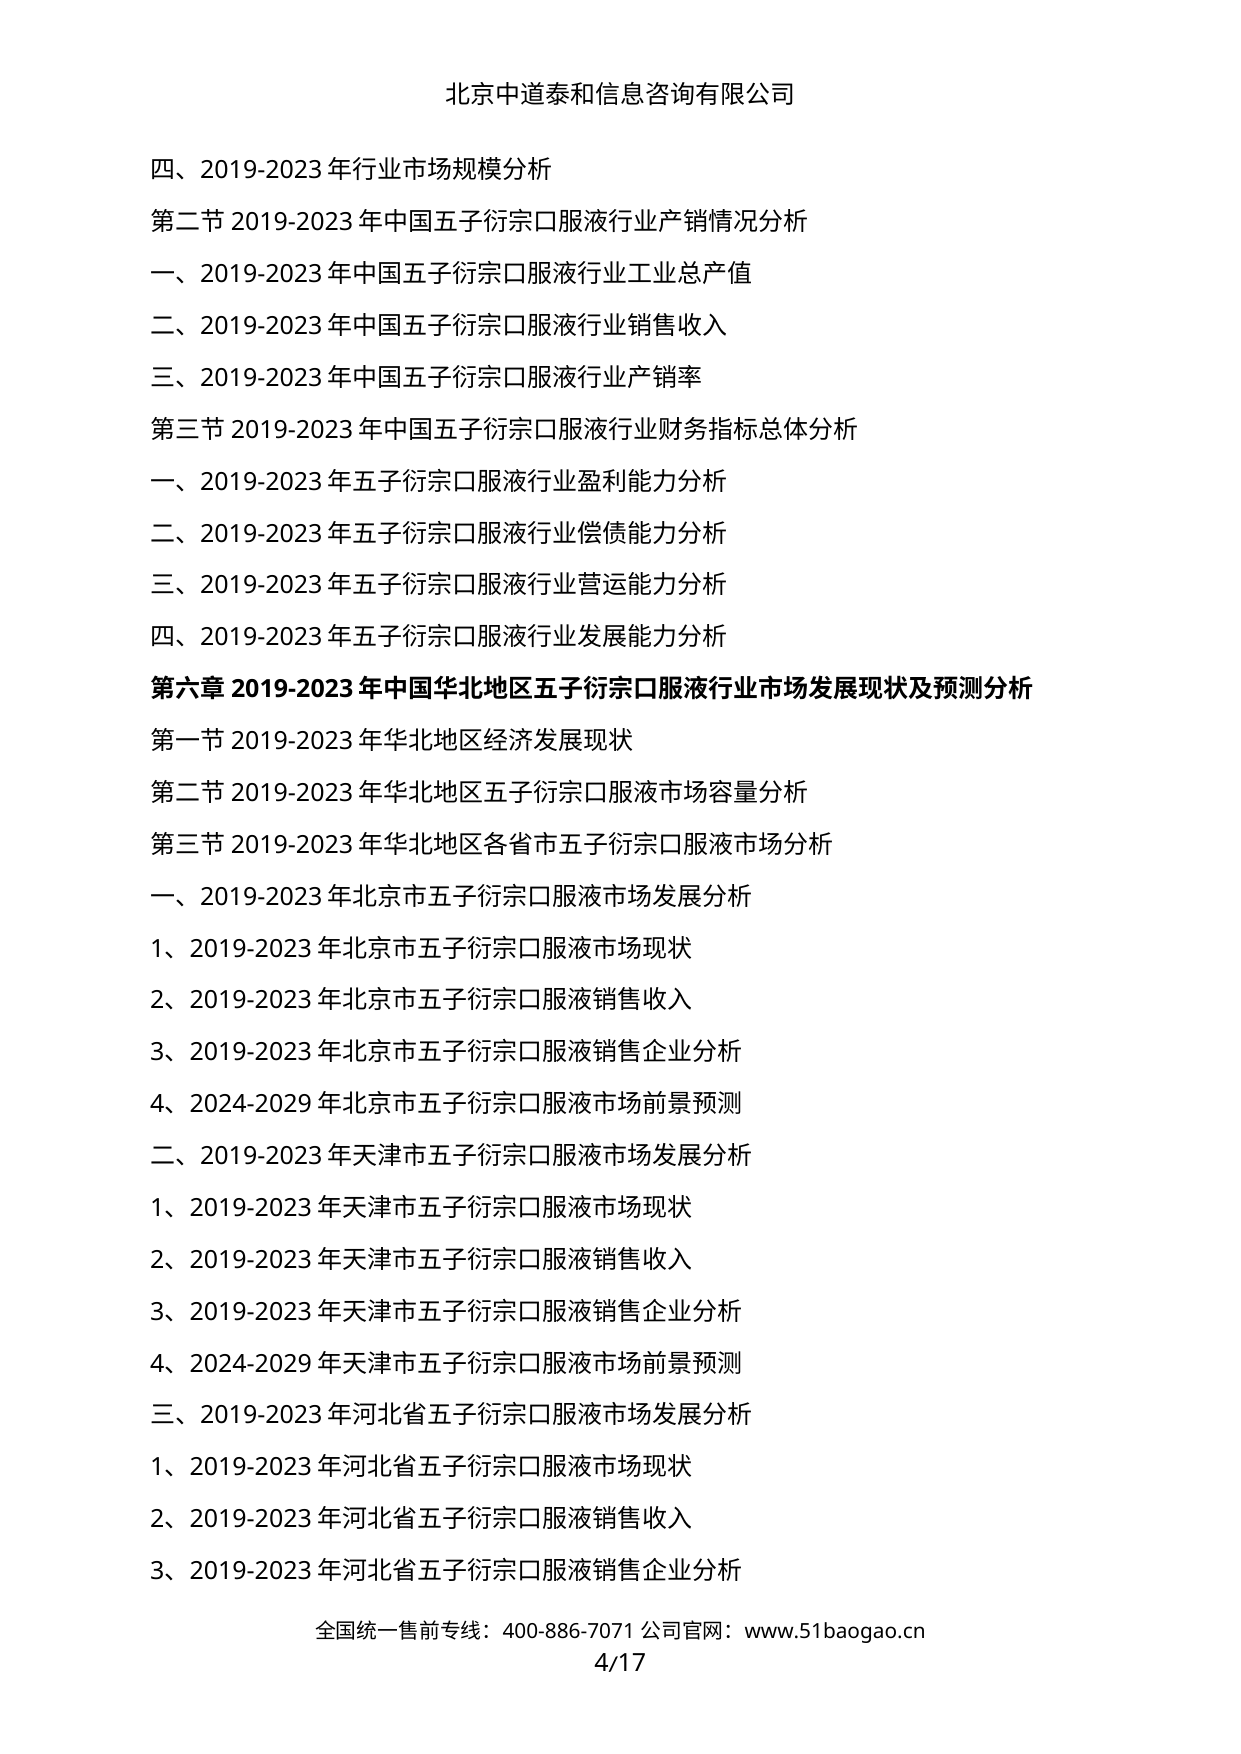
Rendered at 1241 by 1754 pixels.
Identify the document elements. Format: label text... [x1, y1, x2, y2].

text 3、2019-2023年天津市五子衍宗口服液销售企业分析 [150, 1291, 1090, 1327]
text 3、2019-2023年北京市五子衍宗口服液销售企业分析 [150, 1032, 1090, 1068]
text 第三节 2019-2023年中国五子衍宗口服液行业财务指标总体分析 [150, 409, 1090, 446]
text 一、2019-2023年五子衍宗口服液行业盈利能力分析 [150, 461, 1090, 497]
text 二、2019-2023年天津市五子衍宗口服液市场发展分析 [150, 1136, 1090, 1172]
text 三、2019-2023年河北省五子衍宗口服液市场发展分析 [150, 1395, 1090, 1431]
text 4、2024-2029年天津市五子衍宗口服液市场前景预测 [150, 1343, 1090, 1379]
text 二、2019-2023年中国五子衍宗口服液行业销售收入 [150, 306, 1090, 342]
text 2、2019-2023年河北省五子衍宗口服液销售收入 [150, 1499, 1090, 1535]
text 三、2019-2023年中国五子衍宗口服液行业产销率 [150, 357, 1090, 394]
text 二、2019-2023年五子衍宗口服液行业偿债能力分析 [150, 513, 1090, 549]
text 1、2019-2023年北京市五子衍宗口服液市场现状 [150, 928, 1090, 964]
text 2、2019-2023年北京市五子衍宗口服液销售收入 [150, 980, 1090, 1016]
text 2、2019-2023年天津市五子衍宗口服液销售收入 [150, 1239, 1090, 1276]
text 3、2019-2023年河北省五子衍宗口服液销售企业分析 [150, 1551, 1090, 1587]
text 一、2019-2023年北京市五子衍宗口服液市场发展分析 [150, 876, 1090, 912]
text 第三节 2019-2023年华北地区各省市五子衍宗口服液市场分析 [150, 824, 1090, 861]
text 第二节 2019-2023年华北地区五子衍宗口服液市场容量分析 [150, 772, 1090, 809]
text 三、2019-2023年五子衍宗口服液行业营运能力分析 [150, 565, 1090, 601]
text 四、2019-2023年行业市场规模分析 [150, 150, 1090, 186]
text 1、2019-2023年河北省五子衍宗口服液市场现状 [150, 1447, 1090, 1483]
text 第一节 2019-2023年华北地区经济发展现状 [150, 721, 1090, 757]
text 一、2019-2023年中国五子衍宗口服液行业工业总产值 [150, 254, 1090, 290]
text 四、2019-2023年五子衍宗口服液行业发展能力分析 [150, 617, 1090, 653]
text 第二节 2019-2023年中国五子衍宗口服液行业产销情况分析 [150, 202, 1090, 238]
text 4、2024-2029年北京市五子衍宗口服液市场前景预测 [150, 1084, 1090, 1120]
text 第六章 2019-2023年中国华北地区五子衍宗口服液行业市场发展现状及预测分析 [150, 669, 1090, 705]
text 1、2019-2023年天津市五子衍宗口服液市场现状 [150, 1187, 1090, 1224]
